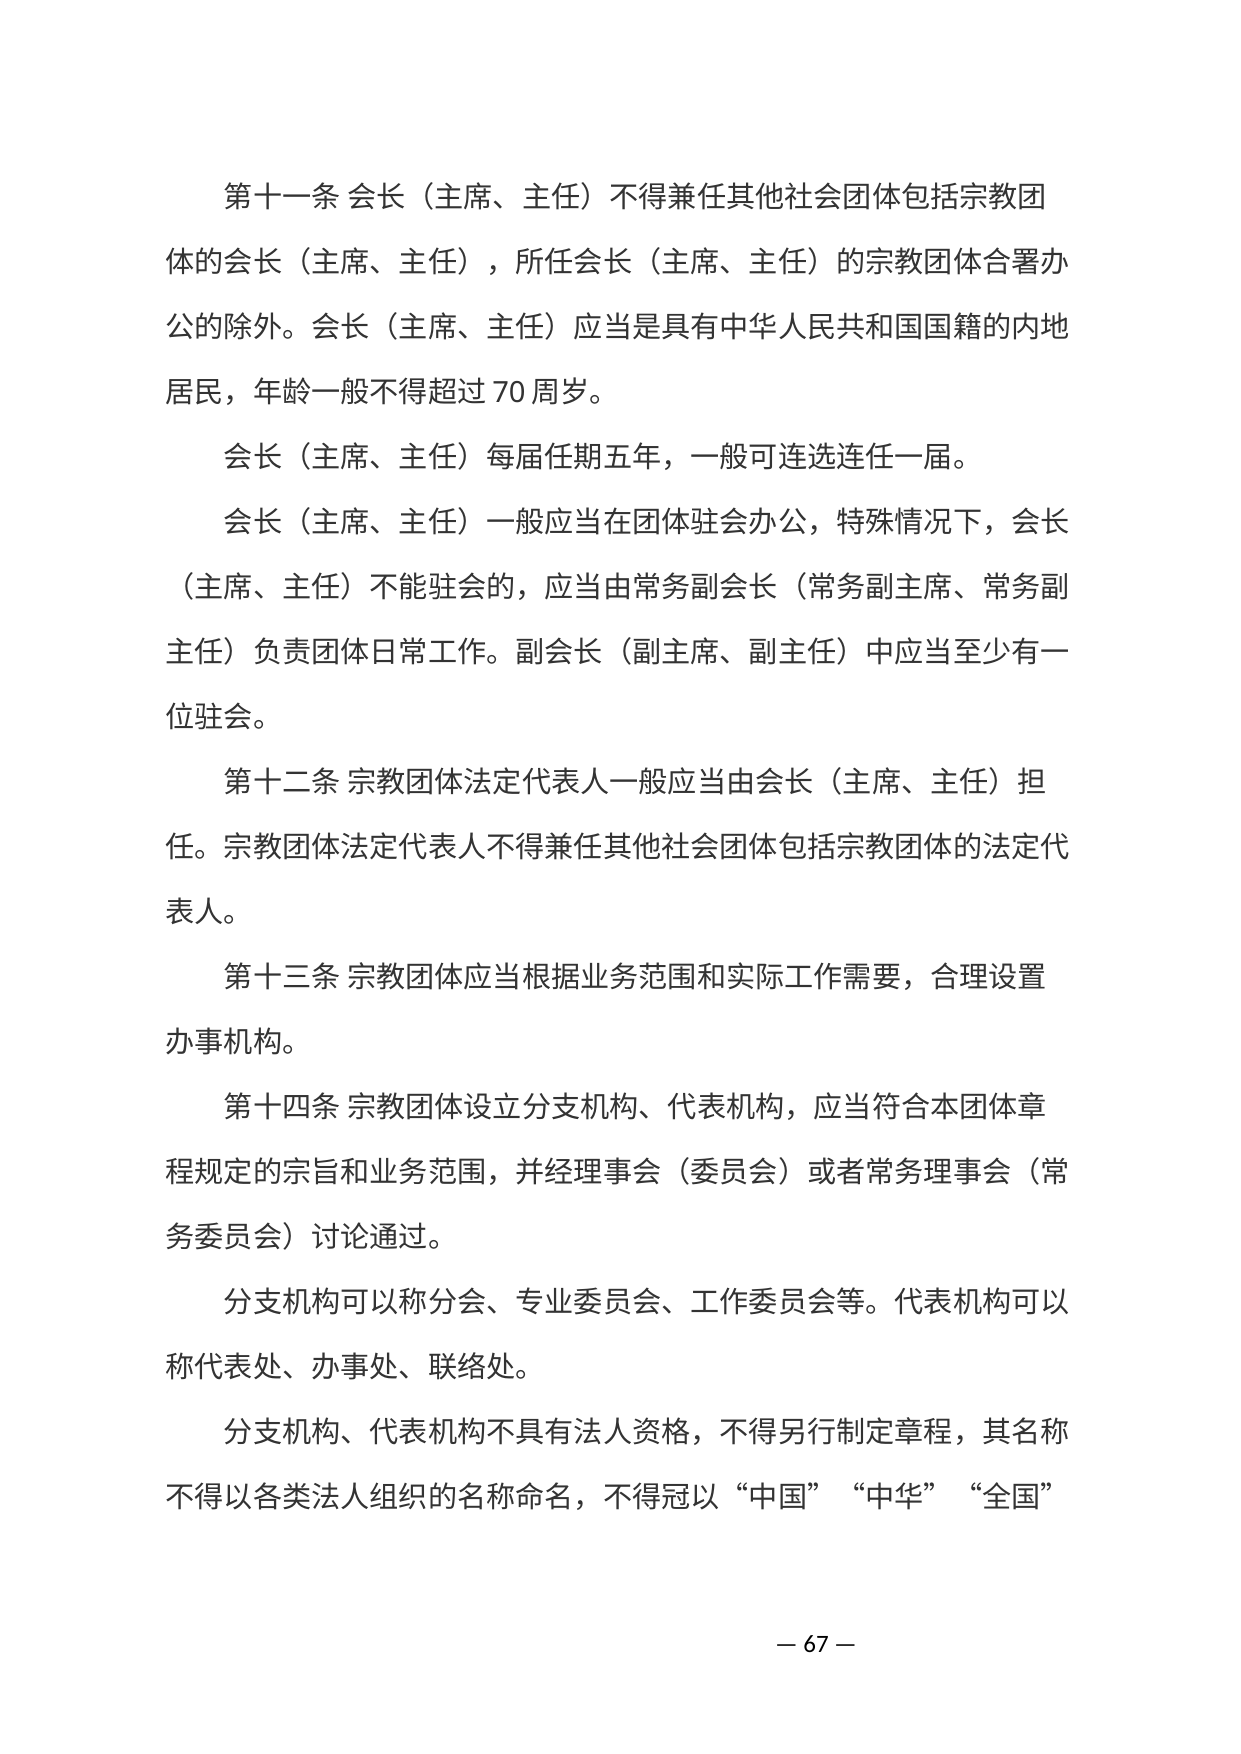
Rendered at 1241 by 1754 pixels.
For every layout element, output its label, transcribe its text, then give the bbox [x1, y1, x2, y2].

text 第十二条 宗教团体法定代表人一般应当由会长（主席、主任）担任。宗教团体法定代表人不得兼任其他社会团体包括宗教团体的法定代表人。 [165, 747, 1075, 942]
text 第十三条 宗教团体应当根据业务范围和实际工作需要，合理设置办事机构。 [165, 942, 1075, 1072]
text 分支机构可以称分会、专业委员会、工作委员会等。代表机构可以称代表处、办事处、联络处。 [165, 1267, 1075, 1397]
text 第十四条 宗教团体设立分支机构、代表机构，应当符合本团体章程规定的宗旨和业务范围，并经理事会（委员会）或者常务理事会（常务委员会）讨论通过。 [165, 1072, 1075, 1267]
text 会长（主席、主任）每届任期五年，一般可连选连任一届。 [165, 422, 1075, 487]
text 第十一条 会长（主席、主任）不得兼任其他社会团体包括宗教团体的会长（主席、主任），所任会长（主席、主任）的宗教团体合署办公的除外。会长（主席、主任）应当是具有中华人民共和国国籍的内地居民，年龄一般不得超过70周岁。 [165, 162, 1075, 422]
text 会长（主席、主任）一般应当在团体驻会办公，特殊情况下，会长（主席、主任）不能驻会的，应当由常务副会长（常务副主席、常务副主任）负责团体日常工作。副会长（副主席、副主任）中应当至少有一位驻会。 [165, 487, 1075, 747]
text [165, 1397, 1075, 1527]
